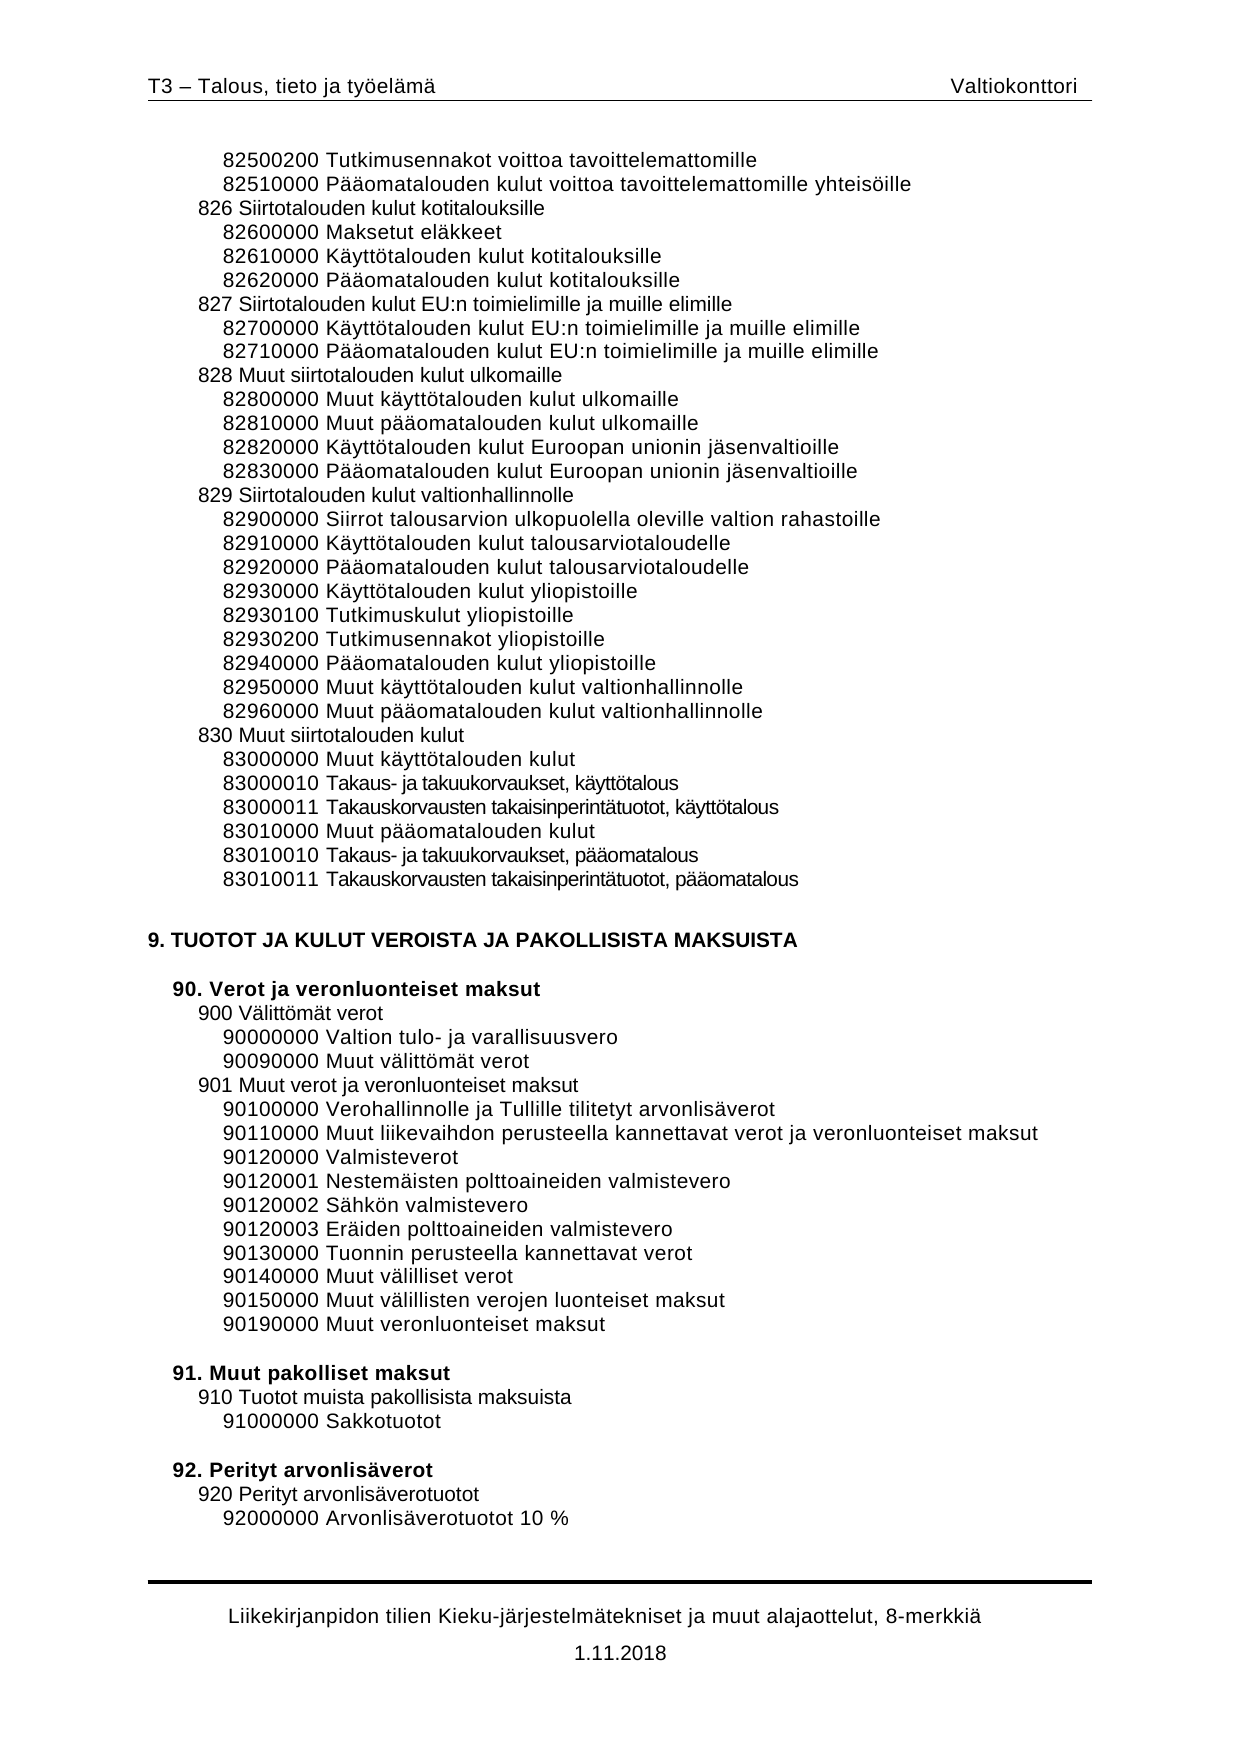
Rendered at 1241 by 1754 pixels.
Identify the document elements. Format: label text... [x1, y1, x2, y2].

text 90000000 Valtion tulo- ja varallisuusvero [223, 1025, 1092, 1049]
text 82620000 Pääomatalouden kulut kotitalouksille [223, 267, 1092, 291]
text 82930200 Tutkimusennakot yliopistoille [223, 627, 1092, 651]
text 82930100 Tutkimuskulut yliopistoille [223, 603, 1092, 627]
text 83000000 Muut käyttötalouden kulut [223, 747, 1092, 771]
text 92000000 Arvonlisäverotuotot 10 % [223, 1506, 1092, 1530]
text 82920000 Pääomatalouden kulut talousarviotaloudelle [223, 555, 1092, 579]
text 82820000 Käyttötalouden kulut Euroopan unionin jäsenvaltioille [223, 435, 1092, 459]
text 83010010 Takaus- ja takuukorvaukset, pääomatalous [223, 842, 1092, 866]
text 90120002 Sähkön valmistevero [223, 1192, 1092, 1216]
text 90120001 Nestemäisten polttoaineiden valmistevero [223, 1168, 1092, 1192]
text 90130000 Tuonnin perusteella kannettavat verot [223, 1240, 1092, 1264]
text 828 Muut siirtotalouden kulut ulkomaille [198, 363, 1092, 387]
text 82910000 Käyttötalouden kulut talousarviotaloudelle [223, 531, 1092, 555]
text 83010011 Takauskorvausten takaisinperintätuotot, pääomatalous [223, 866, 1092, 890]
text 90. Verot ja veronluonteiset maksut [172, 977, 1092, 1001]
text 91000000 Sakkotuotot [223, 1409, 1092, 1433]
text 90100000 Verohallinnolle ja Tullille tilitetyt arvonlisäverot [223, 1097, 1092, 1121]
text 920 Perityt arvonlisäverotuotot [198, 1482, 1092, 1506]
text 82810000 Muut pääomatalouden kulut ulkomaille [223, 411, 1092, 435]
text 82700000 Käyttötalouden kulut EU:n toimielimille ja muille elimille [223, 315, 1092, 339]
text 82960000 Muut pääomatalouden kulut valtionhallinnolle [223, 699, 1092, 723]
text 82930000 Käyttötalouden kulut yliopistoille [223, 579, 1092, 603]
text 90120000 Valmisteverot [223, 1144, 1092, 1168]
text 910 Tuotot muista pakollisista maksuista [198, 1385, 1092, 1409]
text 91. Muut pakolliset maksut [172, 1361, 1092, 1385]
text 90140000 Muut välilliset verot [223, 1264, 1092, 1288]
text 90120003 Eräiden polttoaineiden valmistevero [223, 1216, 1092, 1240]
text 82830000 Pääomatalouden kulut Euroopan unionin jäsenvaltioille [223, 459, 1092, 483]
text 82500200 Tutkimusennakot voittoa tavoittelemattomille [223, 148, 1092, 172]
text 826 Siirtotalouden kulut kotitalouksille [198, 196, 1092, 219]
text 82800000 Muut käyttötalouden kulut ulkomaille [223, 387, 1092, 411]
text 901 Muut verot ja veronluonteiset maksut [198, 1073, 1092, 1097]
text 82710000 Pääomatalouden kulut EU:n toimielimille ja muille elimille [223, 339, 1092, 363]
text 83000011 Takauskorvausten takaisinperintätuotot, käyttötalous [223, 794, 1092, 818]
text 82950000 Muut käyttötalouden kulut valtionhallinnolle [223, 675, 1092, 699]
text 90190000 Muut veronluonteiset maksut [223, 1312, 1092, 1336]
text 83000010 Takaus- ja takuukorvaukset, käyttötalous [223, 771, 1092, 794]
text 92. Perityt arvonlisäverot [172, 1458, 1092, 1482]
text 90150000 Muut välillisten verojen luonteiset maksut [223, 1288, 1092, 1312]
text 82940000 Pääomatalouden kulut yliopistoille [223, 651, 1092, 675]
text 829 Siirtotalouden kulut valtionhallinnolle [198, 483, 1092, 507]
text 900 Välittömät verot [198, 1001, 1092, 1025]
text 82600000 Maksetut eläkkeet [223, 219, 1092, 243]
text 827 Siirtotalouden kulut EU:n toimielimille ja muille elimille [198, 291, 1092, 315]
text 82610000 Käyttötalouden kulut kotitalouksille [223, 243, 1092, 267]
text 830 Muut siirtotalouden kulut [198, 723, 1092, 747]
text 90090000 Muut välittömät verot [223, 1049, 1092, 1073]
text 9. TUOTOT JA KULUT VEROISTA JA PAKOLLISISTA MAKSUISTA [148, 928, 1092, 952]
text 82900000 Siirrot talousarvion ulkopuolella oleville valtion rahastoille [223, 507, 1092, 531]
text 90110000 Muut liikevaihdon perusteella kannettavat verot ja veronluonteiset maksut [223, 1121, 1092, 1144]
text 83010000 Muut pääomatalouden kulut [223, 818, 1092, 842]
text 82510000 Pääomatalouden kulut voittoa tavoittelemattomille yhteisöille [223, 172, 1092, 196]
